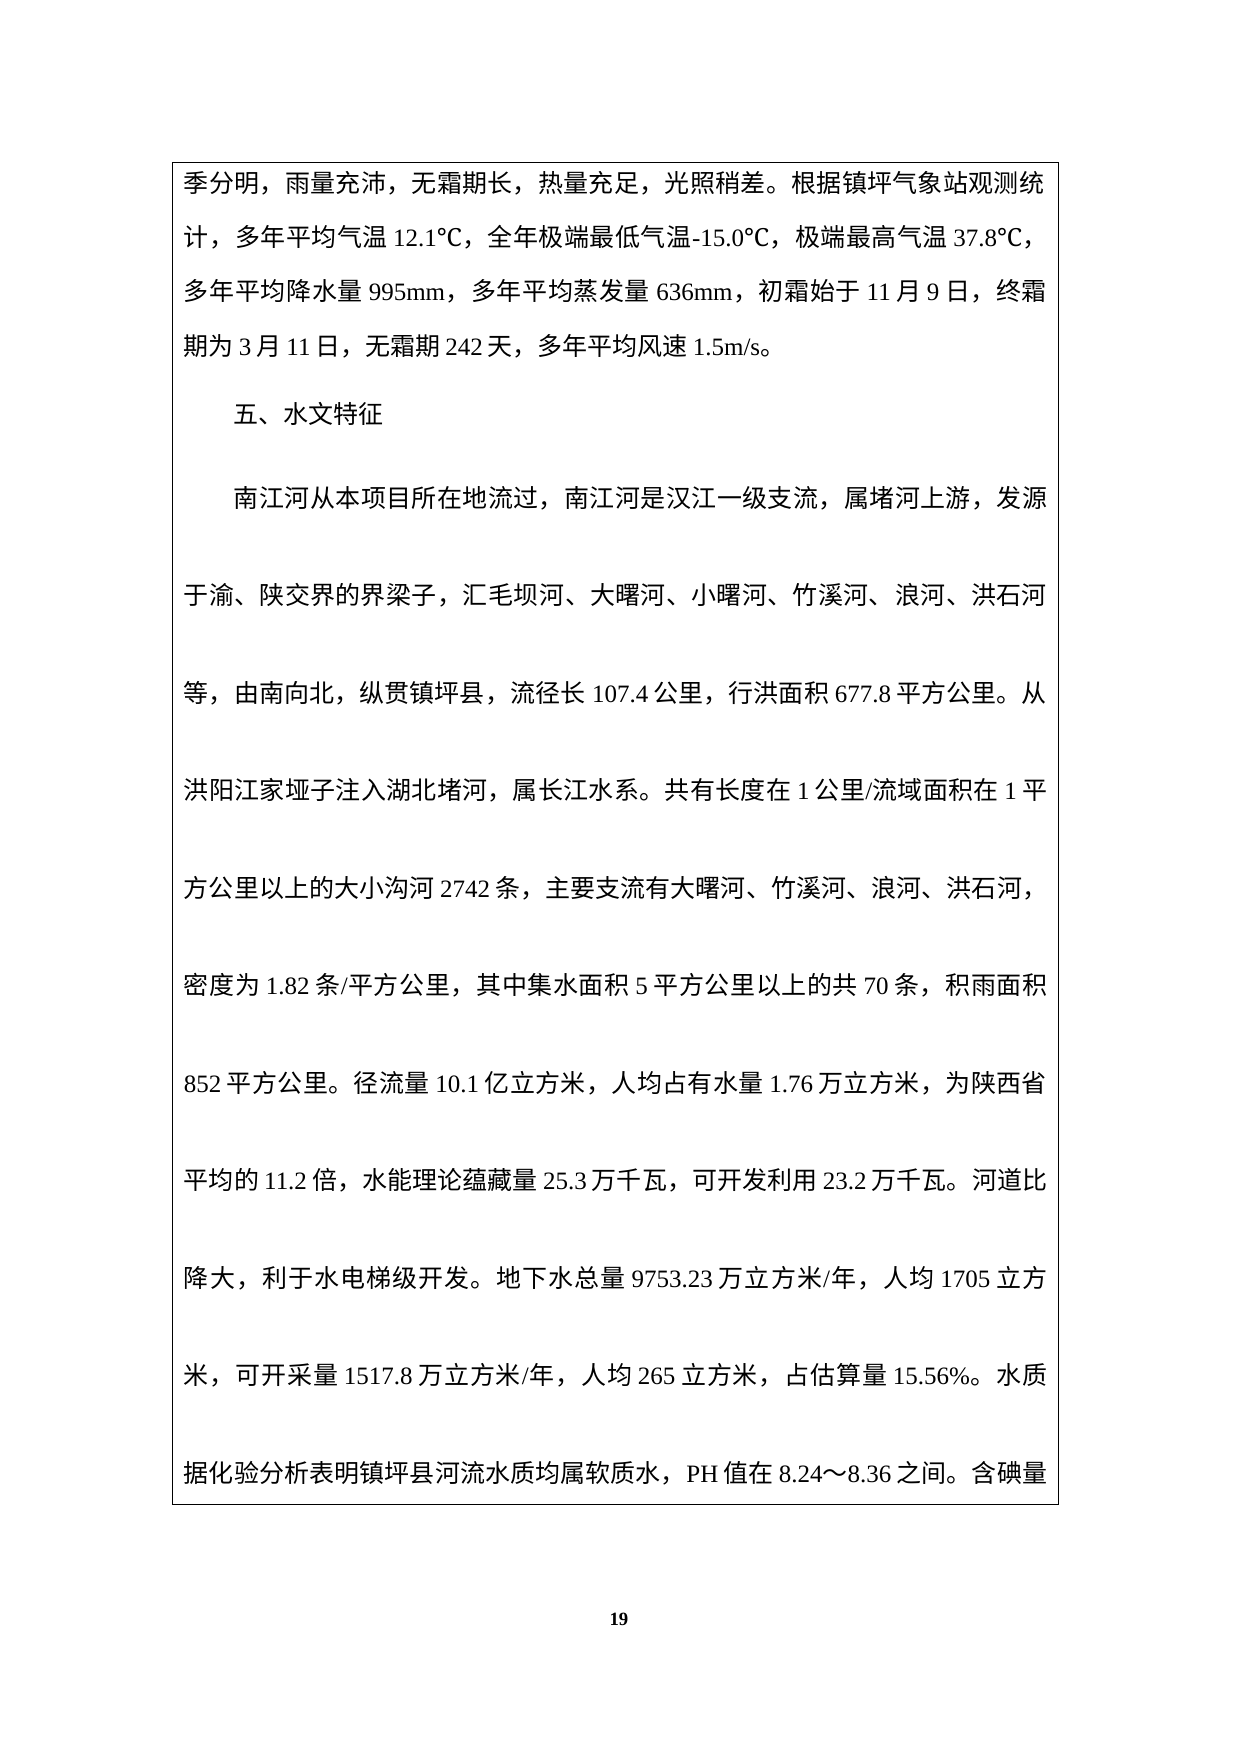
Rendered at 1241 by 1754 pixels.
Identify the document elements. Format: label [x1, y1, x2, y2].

table_header [173, 163, 1058, 1504]
